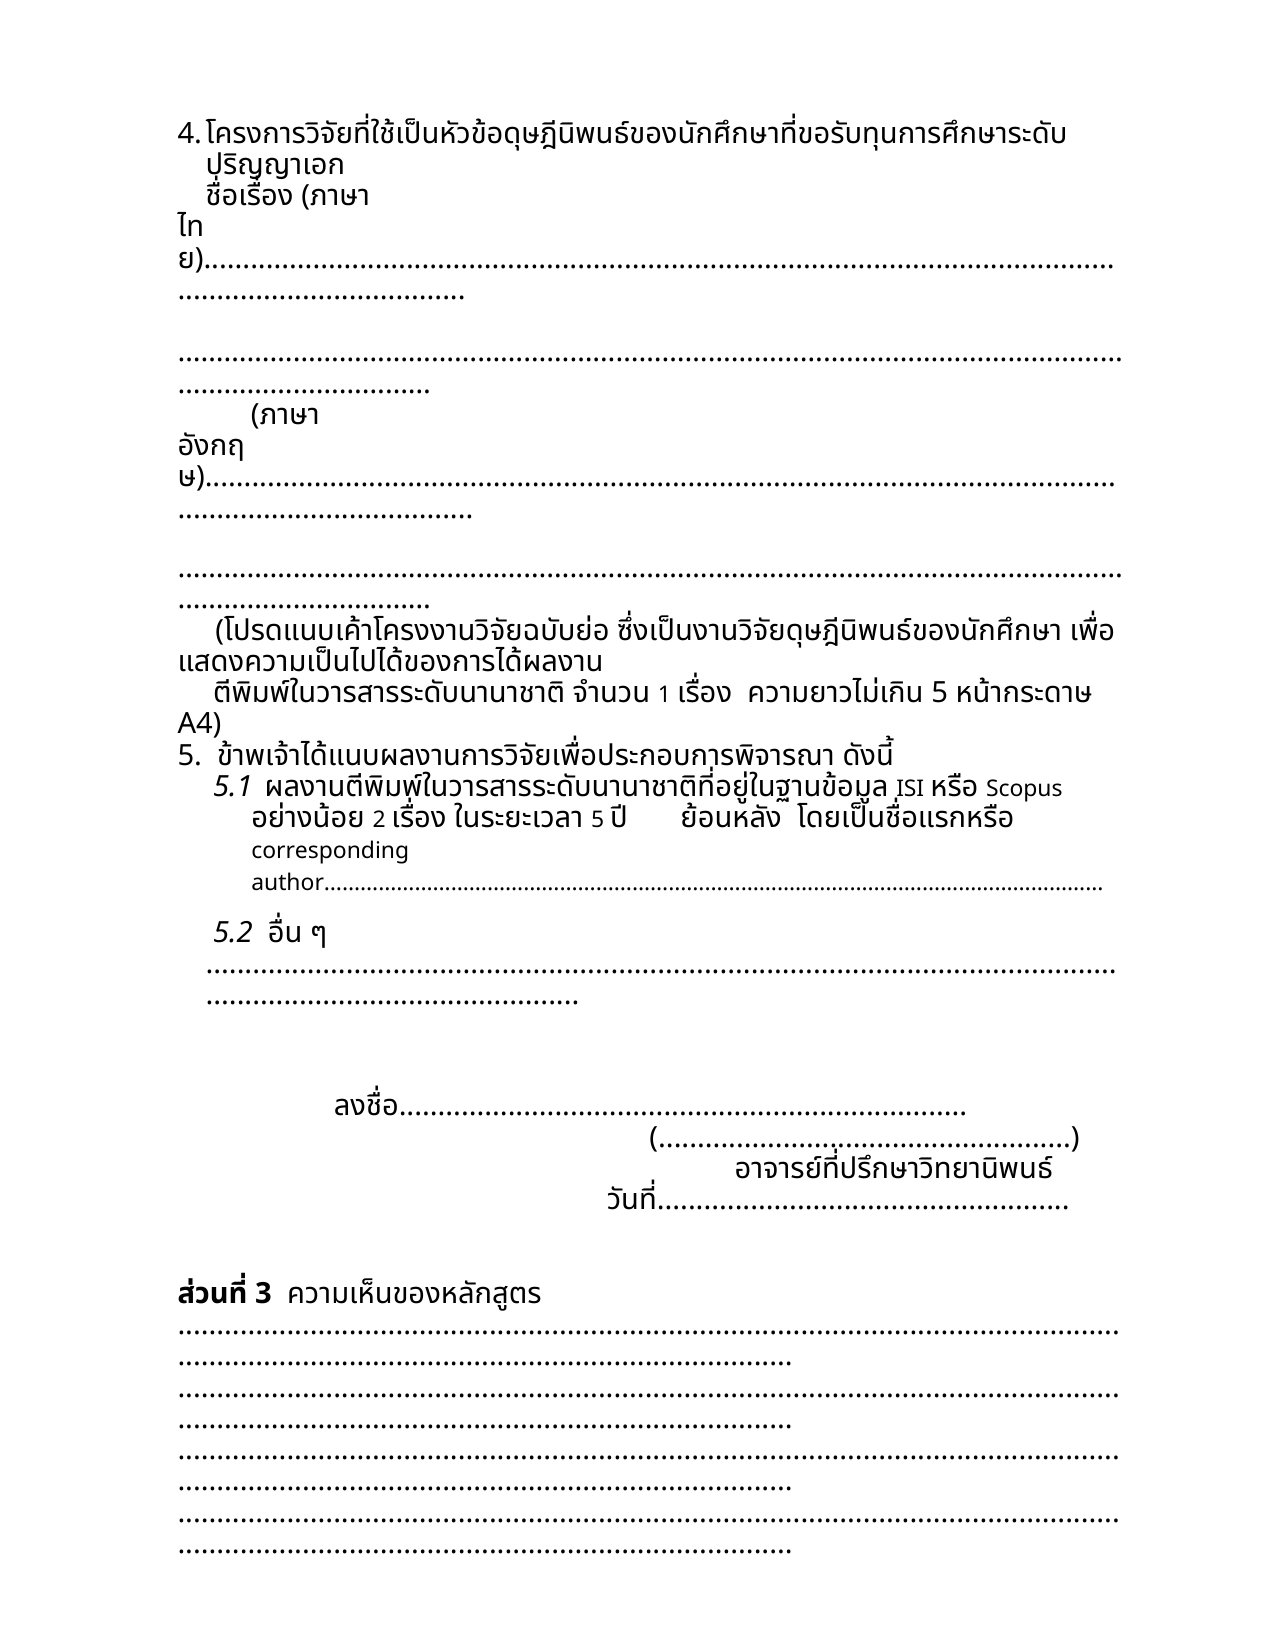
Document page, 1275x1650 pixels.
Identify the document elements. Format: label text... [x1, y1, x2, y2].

text ส่วนที่ 3 ความเห็นของหลักสูตร [177, 1278, 1125, 1309]
text ........................................................................................................................................................................................................ [177, 1309, 1125, 1372]
list (ภาษาอังกฤษ)........................................................................................................................................................... [177, 399, 1125, 524]
list ชื่อเรื่อง (ภาษาไทย).......................................................................................................................................................... [177, 181, 1125, 306]
text ........................................................................................................................................................................................................ [177, 1372, 1125, 1434]
text ตีพิมพ์ในวารสารระดับนานาชาติ จำนวน 1 เรื่อง ความยาวไม่เกิน 5 หน้ากระดาษ A4) [177, 677, 1125, 740]
text วันที่..................................................... [177, 1184, 1125, 1216]
list 5.2 อื่น ๆ ..................................................................................................................................................................... [205, 917, 1125, 1011]
text อาจารย์ที่ปรึกษาวิทยานิพนธ์ [177, 1153, 1125, 1184]
text (โปรดแนบเค้าโครงงานวิจัยฉบับย่อ ซึ่งเป็นงานวิจัยดุษฎีนิพนธ์ของนักศึกษา เพื่อแสดงความเป็นไปได้ของการได้ผลงาน [177, 615, 1125, 677]
text (.....................................................) [477, 1122, 1125, 1153]
text ........................................................................................................................................................................................................ [177, 1434, 1125, 1497]
text ........................................................................................................................................................................................................ [177, 1497, 1125, 1559]
text ลงชื่อ......................................................................... [177, 1063, 1125, 1122]
list โครงการวิจัยที่ใช้เป็นหัวข้อดุษฎีนิพนธ์ของนักศึกษาที่ขอรับทุนการศึกษาระดับปริญญาเอก [177, 118, 1125, 181]
list 5.1 ผลงานตีพิมพ์ในวารสารระดับนานาชาติที่อยู่ในฐานข้อมูล ISI หรือ Scopus อย่างน้อย 2 เรื่อง ในระยะเวลา 5 ปี ย้อนหลัง โดยเป็นชื่อแรกหรือ corresponding author………………………………………………………………………………………………………………… [205, 771, 1125, 896]
list ………………………………………………………………………………………………………………………………………… [177, 524, 1125, 615]
text 5. ข้าพเจ้าได้แนบผลงานการวิจัยเพื่อประกอบการพิจารณา ดังนี้ [177, 740, 1125, 771]
list ………………………………………………………………………………………………………………………………………… [177, 306, 1125, 399]
